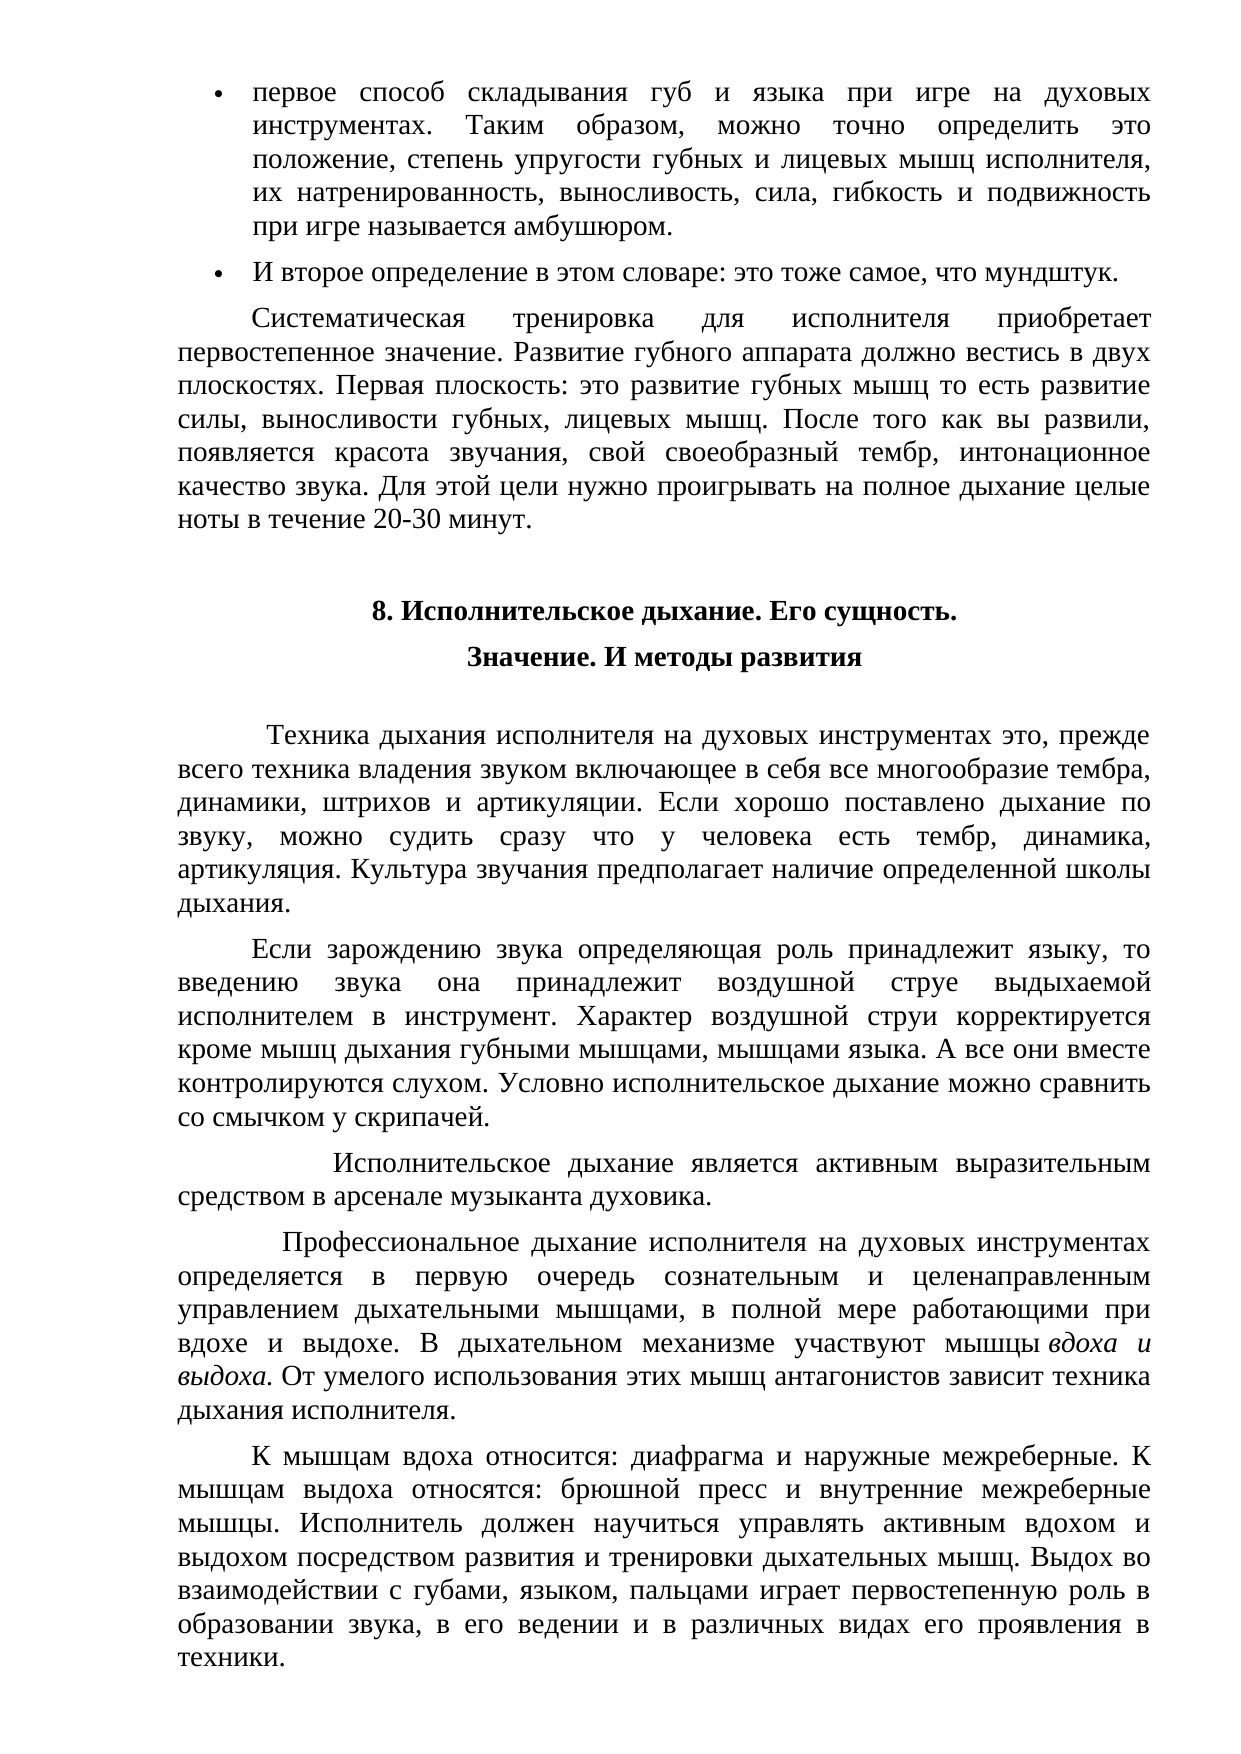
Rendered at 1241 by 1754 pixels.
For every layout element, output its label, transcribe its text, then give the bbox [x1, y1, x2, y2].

list И второе определение в этом словаре: это тоже самое, что мундштук. [215, 254, 1152, 288]
text Значение. И методы развития [177, 639, 1152, 673]
text Систематическая тренировка для исполнителя приобретает первостепенное значение. Развитие губного аппарата должно вестись в двух плоскостях. Первая плоскость: это развитие губных мышц то есть развитие силы, выносливости губных, лицевых мышц. После того как вы развили, появляется красота звучания, свой своеобразный тембр, интонационное качество звука. Для этой цели нужно проигрывать на полное дыхание целые ноты в течение 20-30 минут. [177, 300, 1152, 535]
text Профессиональное дыхание исполнителя на духовых инструментах определяется в первую очередь сознательным и целенаправленным управлением дыхательными мышцами, в полной мере работающими при вдохе и выдохе. В дыхательном механизме участвуют мышцы вдоха и выдоха. От умелого использования этих мышц антагонистов зависит техника дыхания исполнителя. [177, 1224, 1152, 1426]
list первое способ складывания губ и языка при игре на духовых инструментах. Таким образом, можно точно определить это положение, степень упругости губных и лицевых мышц исполнителя, их натренированность, выносливость, сила, гибкость и подвижность при игре называется амбушюром. [215, 74, 1152, 242]
text Техника дыхания исполнителя на духовых инструментах это, прежде всего техника владения звуком включающее в себя все многообразие тембра, динамики, штрихов и артикуляции. Если хорошо поставлено дыхание по звуку, можно судить сразу что у человека есть тембр, динамика, артикуляция. Культура звучания предполагает наличие определенной школы дыхания. [177, 717, 1152, 918]
text К мышцам вдоха относится: диафрагма и наружные межреберные. К мышцам выдоха относятся: брюшной пресс и внутренние межреберные мышцы. Исполнитель должен научиться управлять активным вдохом и выдохом посредством развития и тренировки дыхательных мышц. Выдох во взаимодействии с губами, языком, пальцами играет первостепенную роль в образовании звука, в его ведении и в различных видах его проявления в техники. [177, 1438, 1152, 1673]
text Исполнительское дыхание является активным выразительным средством в арсенале музыканта духовика. [177, 1145, 1152, 1212]
text Если зарождению звука определяющая роль принадлежит языку, то введению звука она принадлежит воздушной струе выдыхаемой исполнителем в инструмент. Характер воздушной струи корректируется кроме мышц дыхания губными мышцами, мышцами языка. А все они вместе контролируются слухом. Условно исполнительское дыхание можно сравнить со смычком у скрипачей. [177, 931, 1152, 1132]
text 8. Исполнительское дыхание. Его сущность. [177, 593, 1152, 627]
